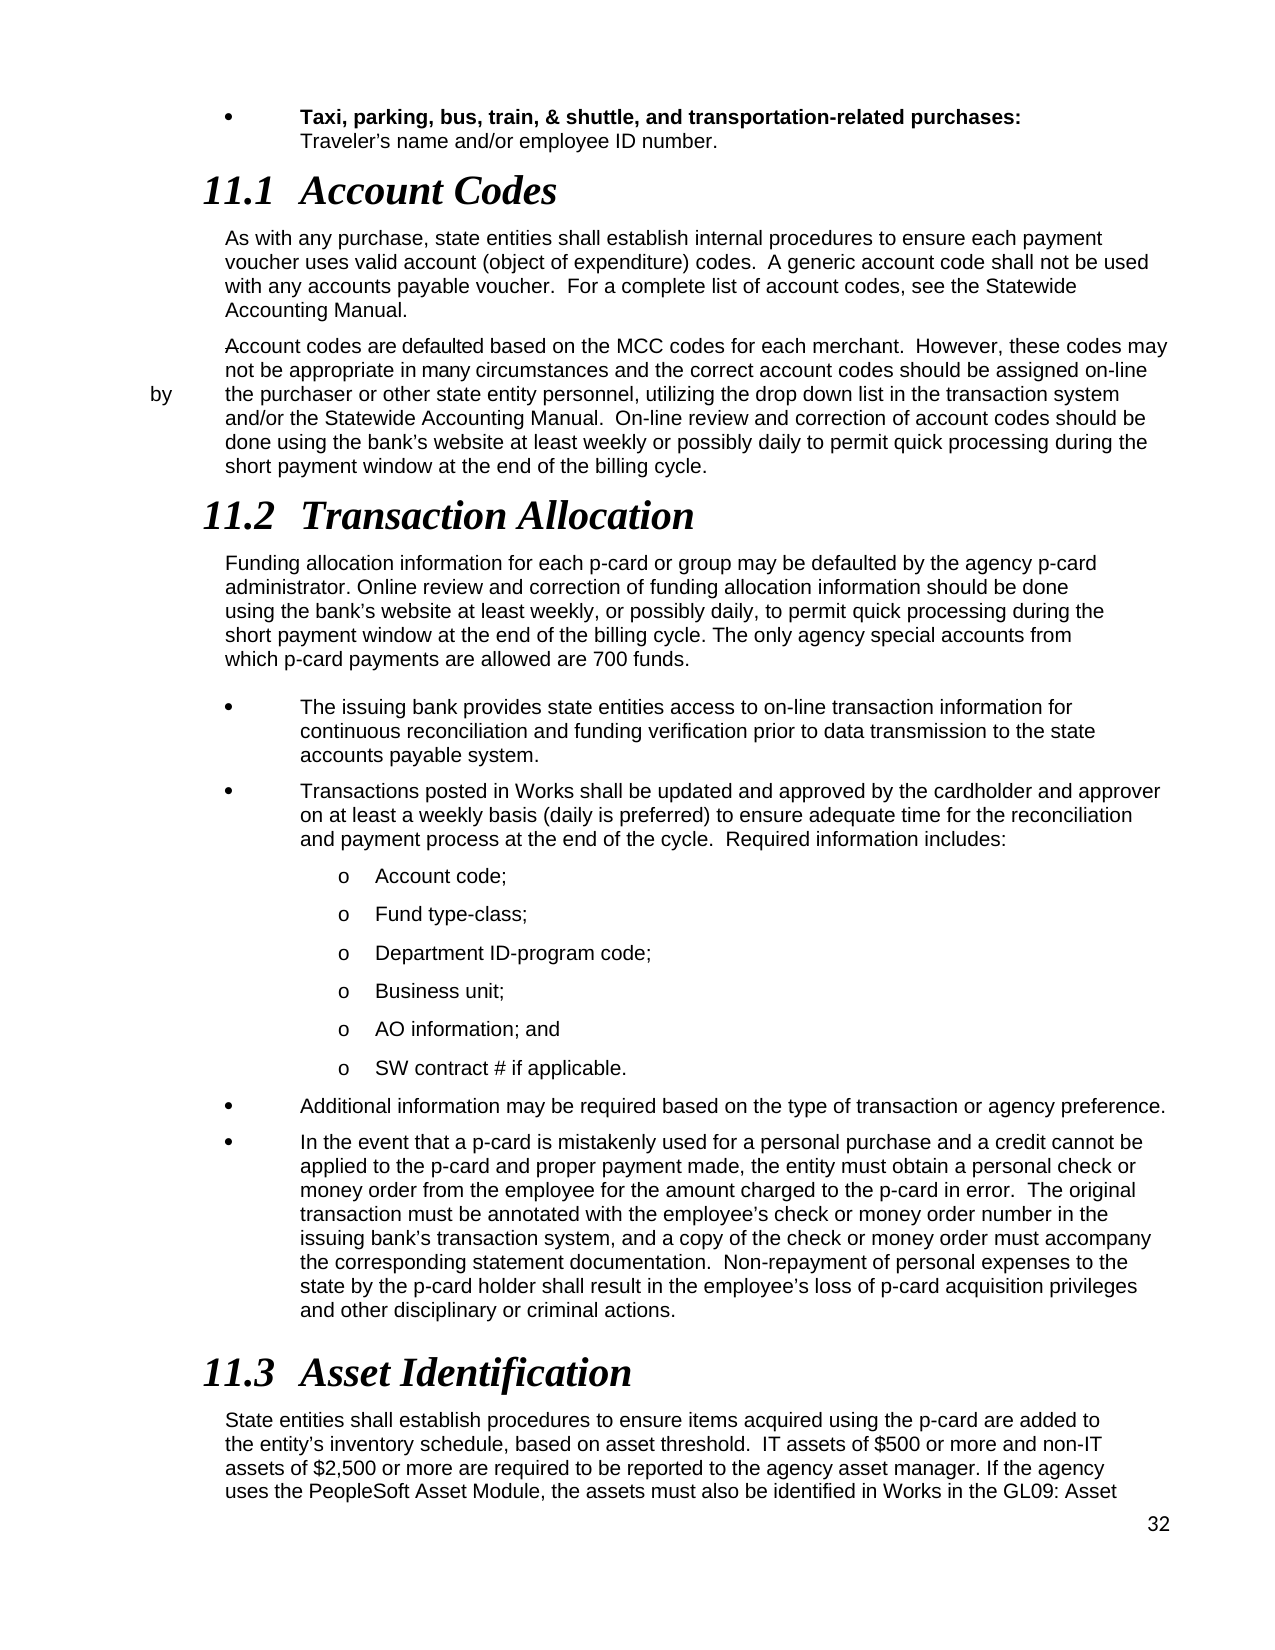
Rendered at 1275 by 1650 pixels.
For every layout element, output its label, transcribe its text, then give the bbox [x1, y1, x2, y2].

subtitle 11.1 Account Codes [202, 166, 1066, 213]
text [225, 1407, 1123, 1503]
list The issuing bank provides state entities access to on-line transaction information for continuous reconciliation and funding verification prior to data transmission to the state accounts payable system. [225, 695, 1170, 767]
list Fund type-class; [337, 902, 1170, 928]
list In the event that a p-card is mistakenly used for a personal purchase and a credit cannot be applied to the p-card and proper payment made, the entity must obtain a personal check or money order from the employee for the amount charged to the p-card in error. The original transaction must be annotated with the employee’s check or money order number in the issuing bank’s transaction system, and a copy of the check or money order must accompany the corresponding statement documentation. Non-repayment of personal expenses to the state by the p-card holder shall result in the employee’s loss of p-card acquisition privileges and other disciplinary or criminal actions. [225, 1130, 1170, 1322]
list Account code; [337, 864, 1170, 889]
list Business unit; [337, 979, 1170, 1004]
text Funding allocation information for each p-card or group may be defaulted by the agency p-card administrator. Online review and correction of funding allocation information should be done using the bank’s website at least weekly, or possibly daily, to permit quick processing during the short payment window at the end of the billing cycle. The only agency special accounts from which p-card payments are allowed are 700 funds. [150, 551, 1170, 671]
list Department ID-program code; [337, 940, 1170, 966]
text As with any purchase, state entities shall establish internal procedures to ensure each payment voucher uses valid account (object of expenditure) codes. A generic account code shall not be used with any accounts payable voucher. For a complete list of account codes, see the Statewide Accounting Manual. [150, 226, 1170, 322]
list Transactions posted in Works shall be updated and approved by the cardholder and approver on at least a weekly basis (daily is preferred) to ensure adequate time for the reconciliation and payment process at the end of the cycle. Required information includes: [225, 779, 1170, 851]
subtitle 11.2 Transaction Allocation [202, 491, 1066, 538]
text Account codes are defaulted based on the MCC codes for each merchant. However, these codes may not be appropriate in many circumstances and the correct account codes should be assigned on-line by the purchaser or other state entity personnel, utilizing the drop down list in the transaction system and/or the Statewide Accounting Manual. On-line review and correction of account codes should be done using the bank’s website at least weekly or possibly daily to permit quick processing during the short payment window at the end of the billing cycle. [150, 334, 1170, 478]
list SW contract # if applicable. [337, 1055, 1170, 1081]
list AO information; and [337, 1017, 1170, 1043]
subtitle 11.3 Asset Identification [202, 1347, 1066, 1395]
list Additional information may be required based on the type of transaction or agency preference. [225, 1094, 1170, 1118]
text Traveler’s name and/or employee ID number. [281, 129, 1170, 153]
list Taxi, parking, bus, train, & shuttle, and transportation-related purchases: [225, 105, 1170, 129]
